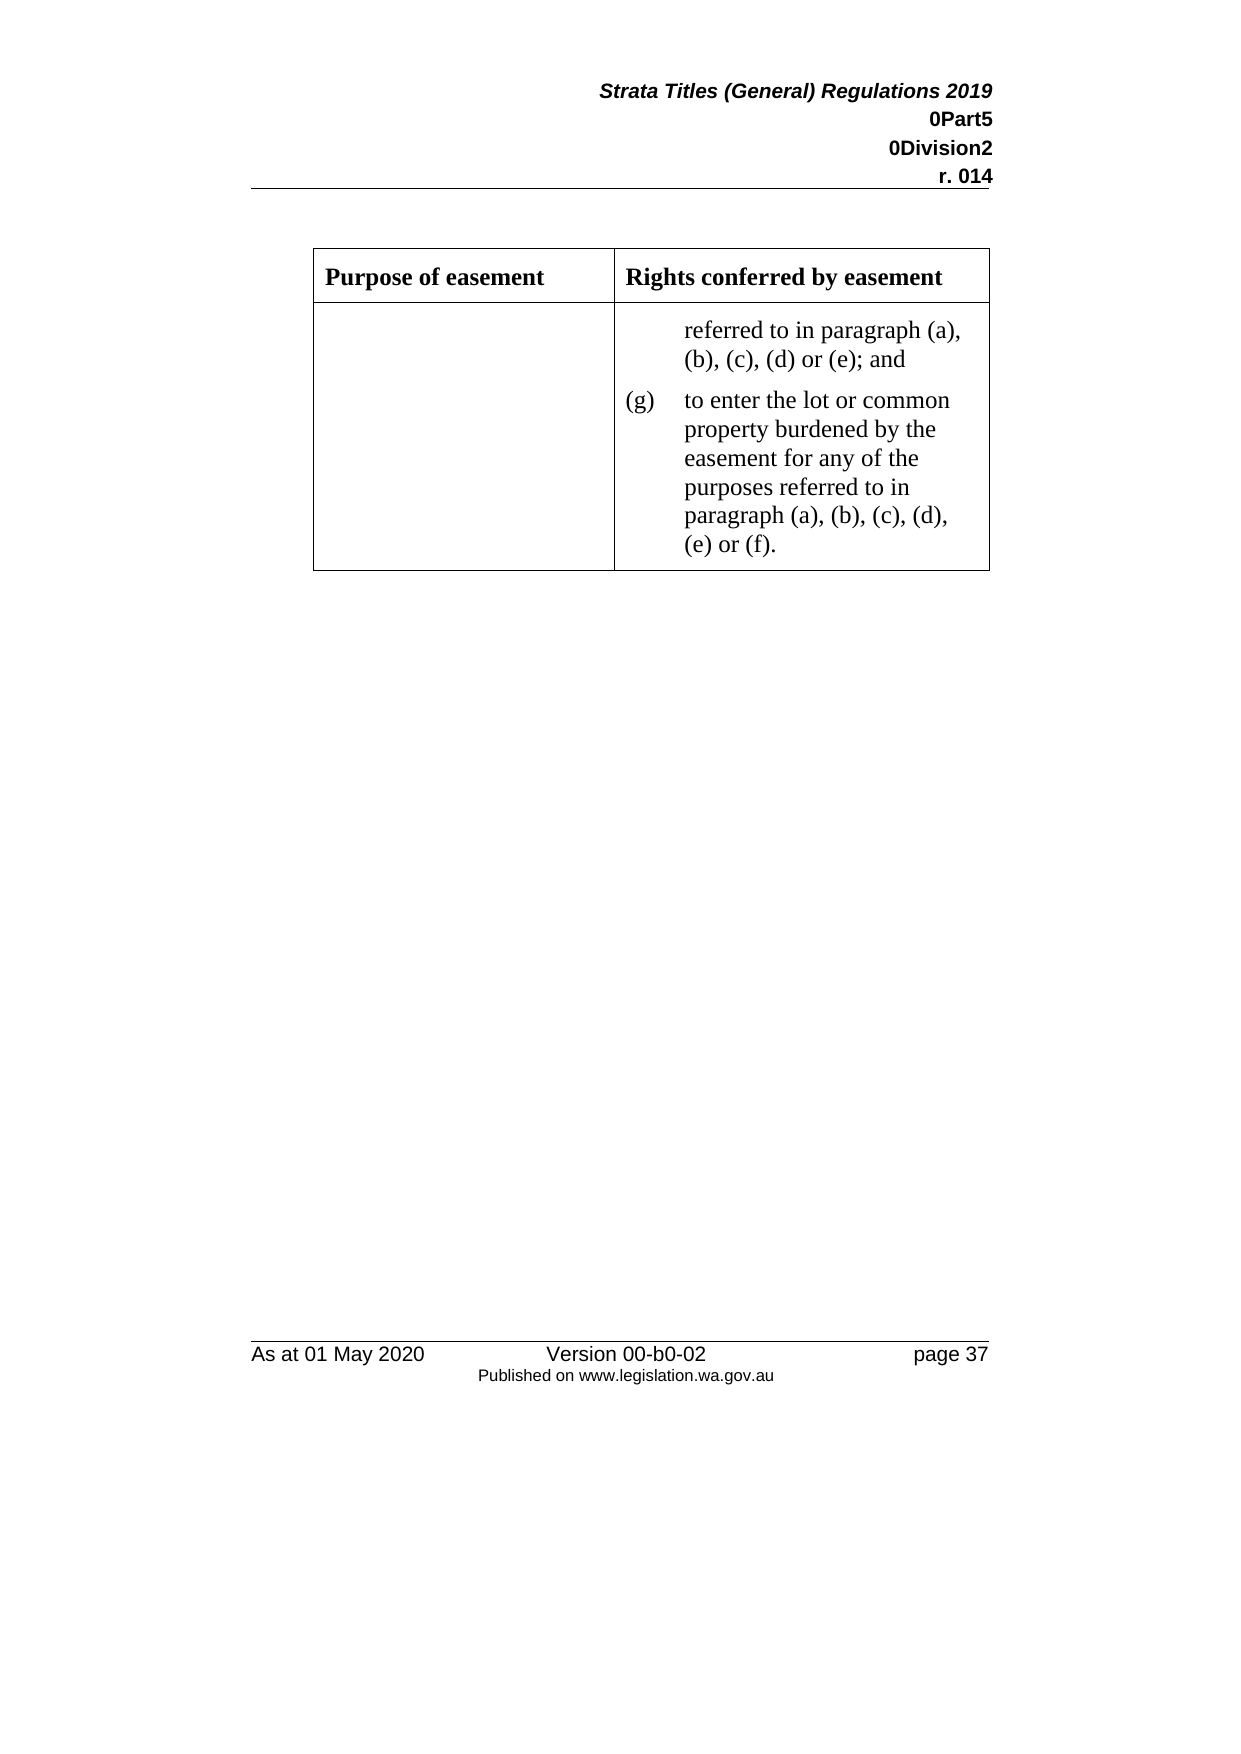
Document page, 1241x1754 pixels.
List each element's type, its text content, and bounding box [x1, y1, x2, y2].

table_header Purpose of easement [314, 249, 614, 302]
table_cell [615, 303, 989, 570]
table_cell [314, 303, 614, 570]
table_header Rights conferred by easement [615, 249, 989, 302]
